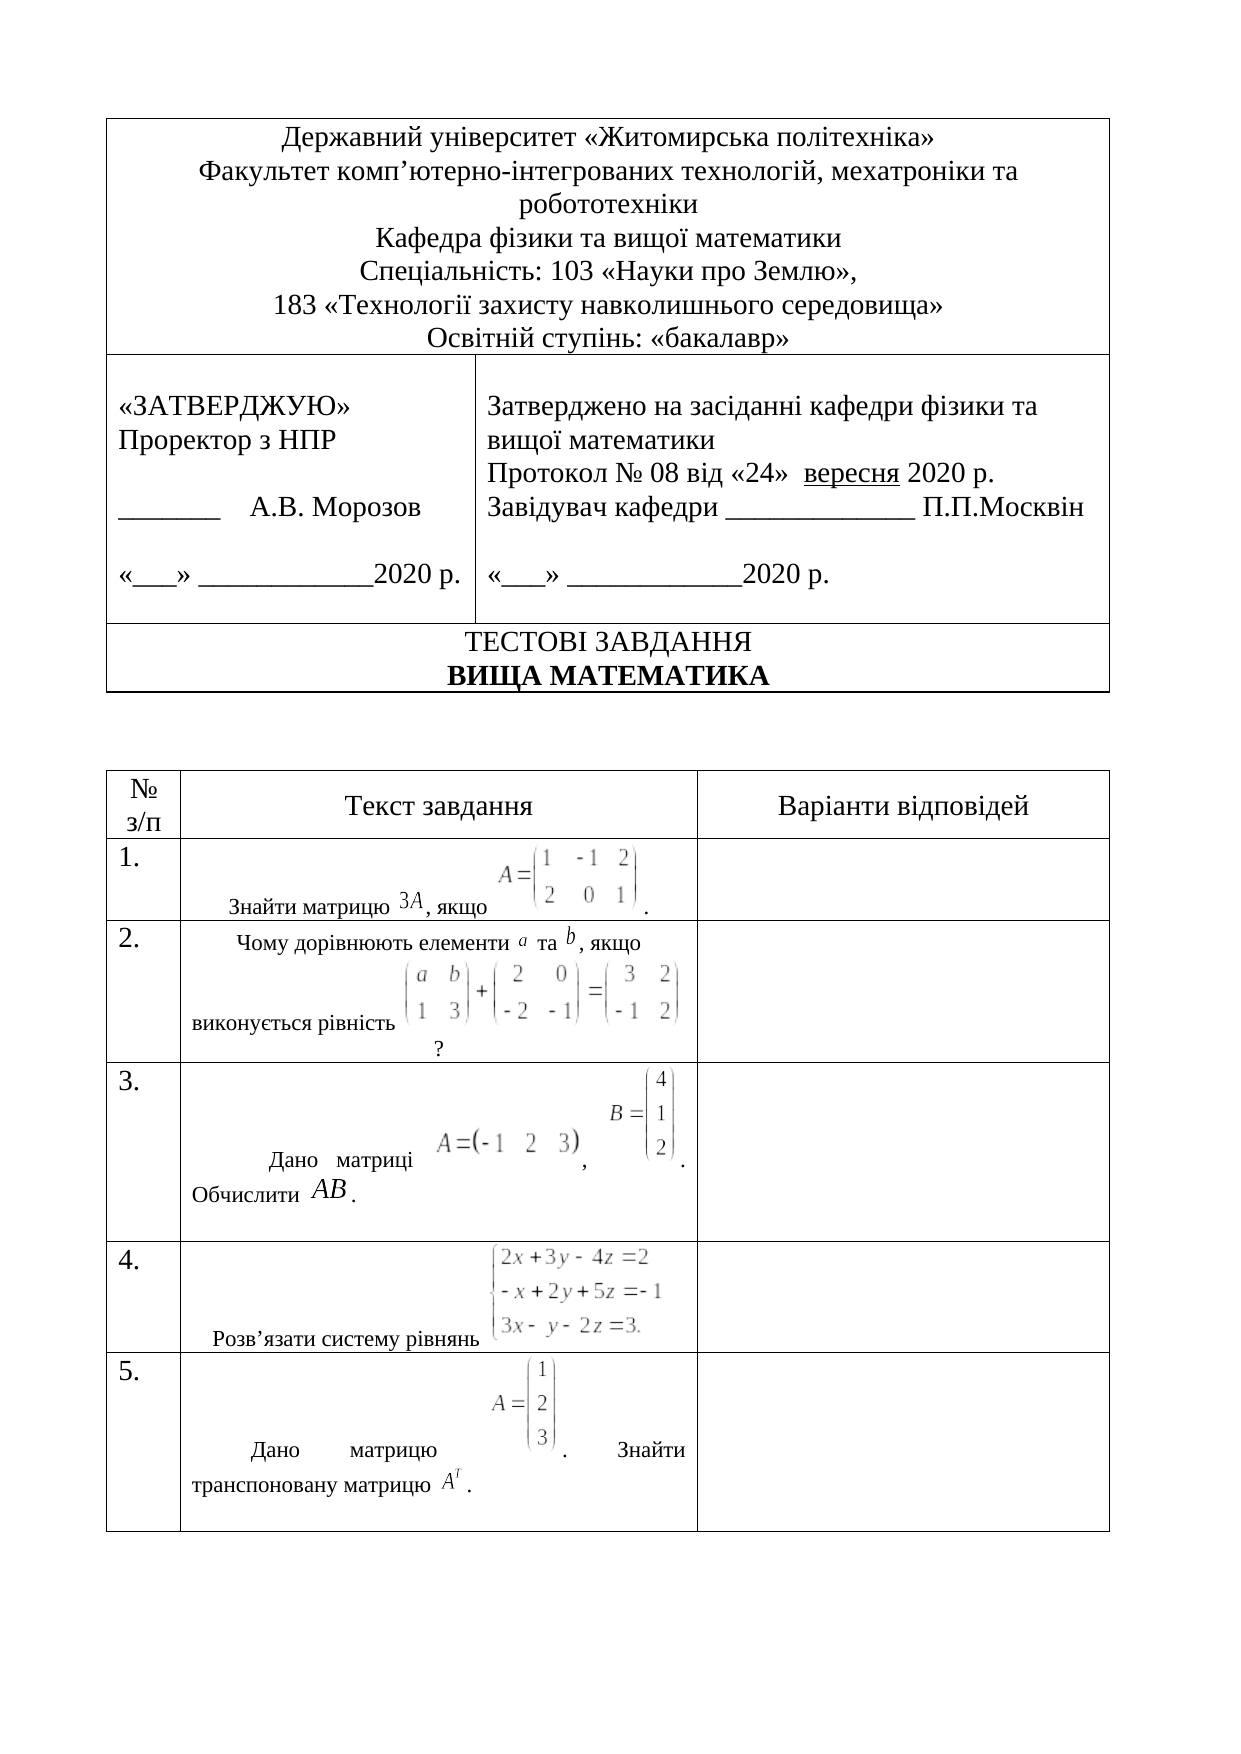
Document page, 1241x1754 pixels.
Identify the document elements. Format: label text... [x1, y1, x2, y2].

table_cell [698, 839, 1109, 919]
table_cell Чому дорівнюють елементи та , якщо виконується рівність ? [181, 921, 697, 1062]
table_header Державний університет «Житомирська політехніка» Факультет комп’ютерно-інтегрованих технологій, мехатроніки та робототехніки Кафедра фізики та вищої математики Спеціальність: 103 «Науки про Землю», 183 «Технології захисту навколишнього середовища» Освітній ступінь: «бакалавр» [107, 119, 1109, 354]
table_cell 4. [107, 1242, 180, 1352]
table_cell Розв’язати систему рівнянь [181, 1242, 697, 1352]
table_cell [698, 1063, 1109, 1241]
table_cell [698, 1353, 1109, 1531]
table_cell [698, 1242, 1109, 1352]
table_header № з/п [107, 771, 180, 838]
table_cell Дано матрицю . Знайти транспоновану матрицю . [181, 1353, 697, 1531]
table_cell 3. [107, 1063, 180, 1241]
table_header Варіанти відповідей [698, 771, 1109, 838]
table_cell «ЗАТВЕРДЖУЮ» Проректор з НПР _______ А.В. Морозов «___» ____________2020 р. [107, 355, 475, 623]
table_cell 1. [107, 839, 180, 919]
table_cell Затверджено на засіданні кафедри фізики та вищої математики Протокол № 08 від «24» вересня 2020 р. Завідувач кафедри _____________ П.П.Москвін «___» ____________2020 р. [476, 355, 1109, 623]
table_cell [698, 921, 1109, 1062]
table_cell ТЕСТОВІ ЗАВДАННЯ ВИЩА МАТЕМАТИКА [107, 624, 1109, 691]
table_header Текст завдання [181, 771, 697, 838]
table_cell 5. [107, 1353, 180, 1531]
table_cell Дано матриці , . Обчислити . [181, 1063, 697, 1241]
table_cell 2. [107, 921, 180, 1062]
table_cell Знайти матрицю , якщо . [181, 839, 697, 919]
